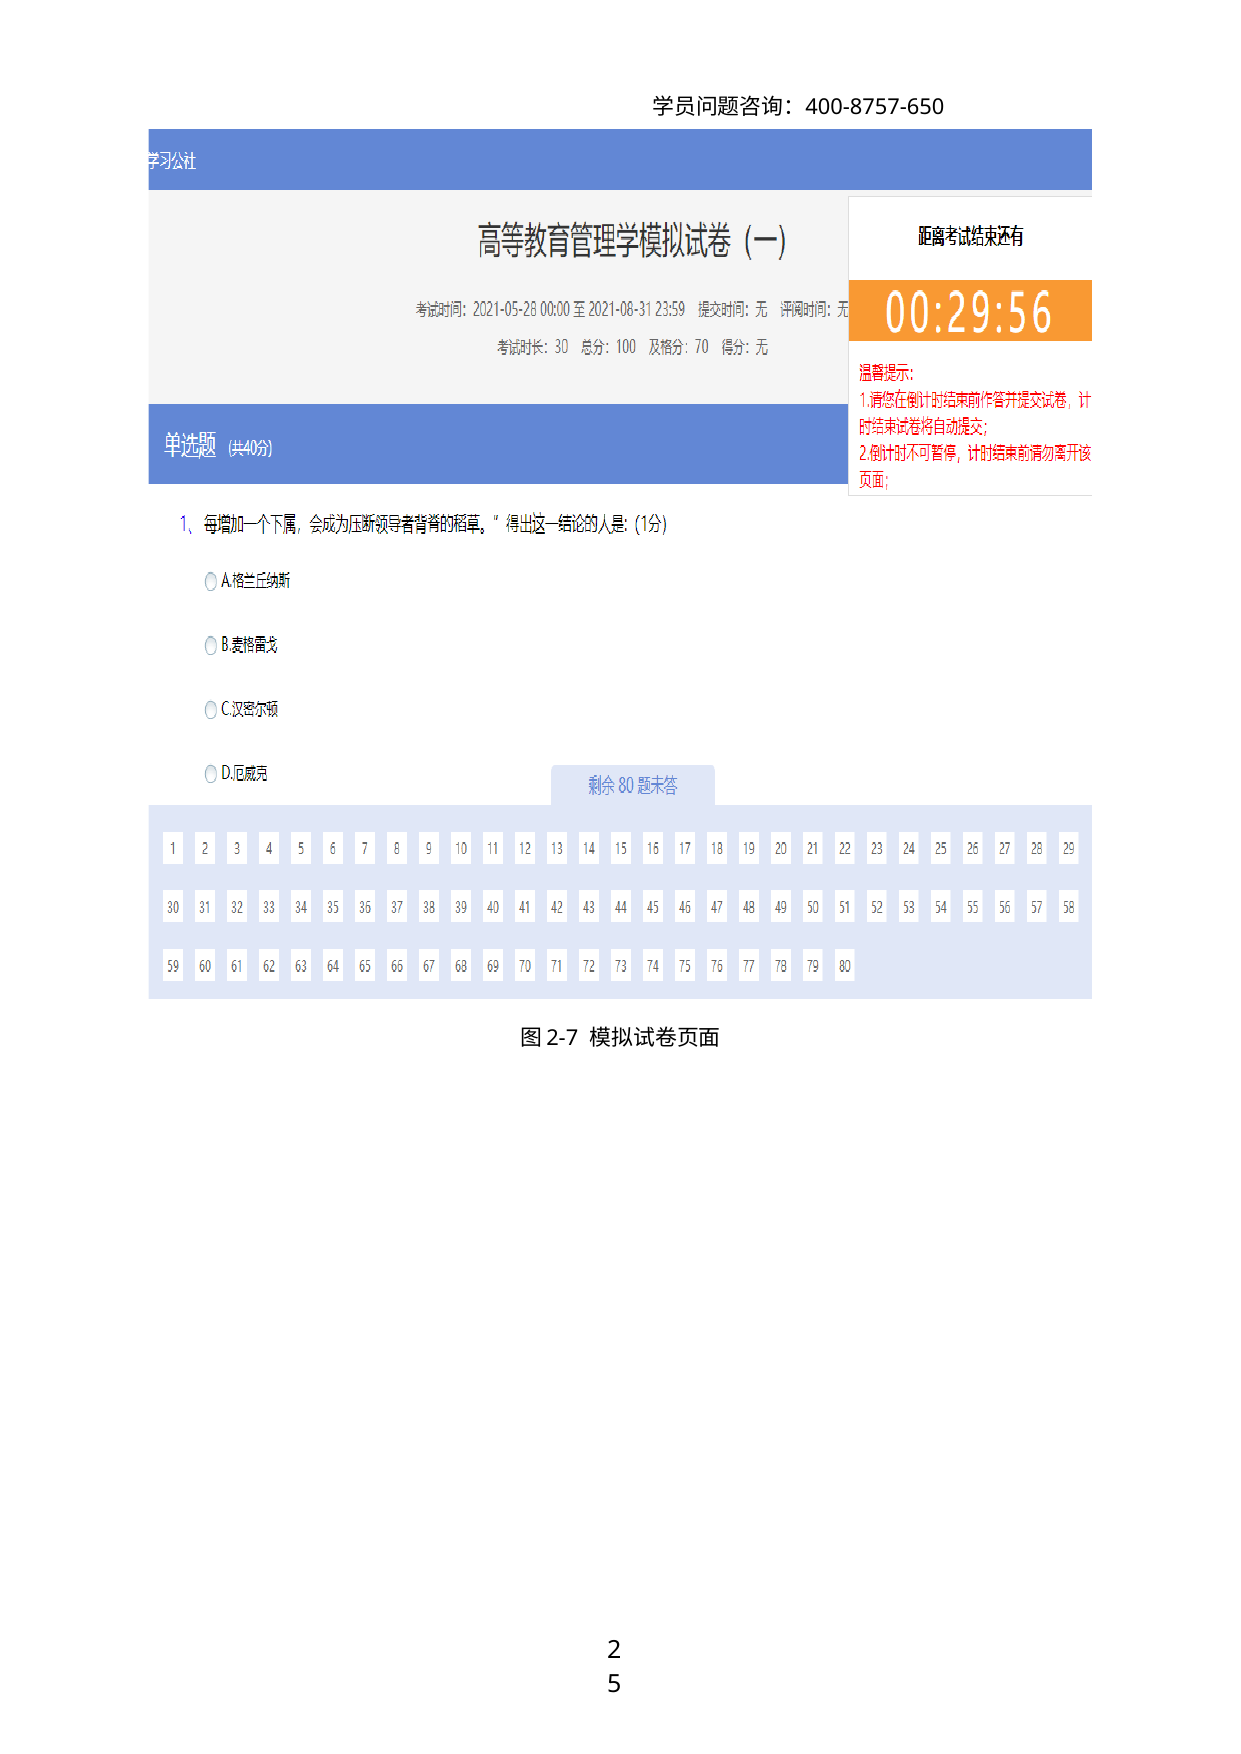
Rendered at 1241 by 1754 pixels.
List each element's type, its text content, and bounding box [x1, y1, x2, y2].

picture [148, 128, 1092, 999]
text 图2-7 模拟试卷页面 [75, 1020, 1165, 1052]
